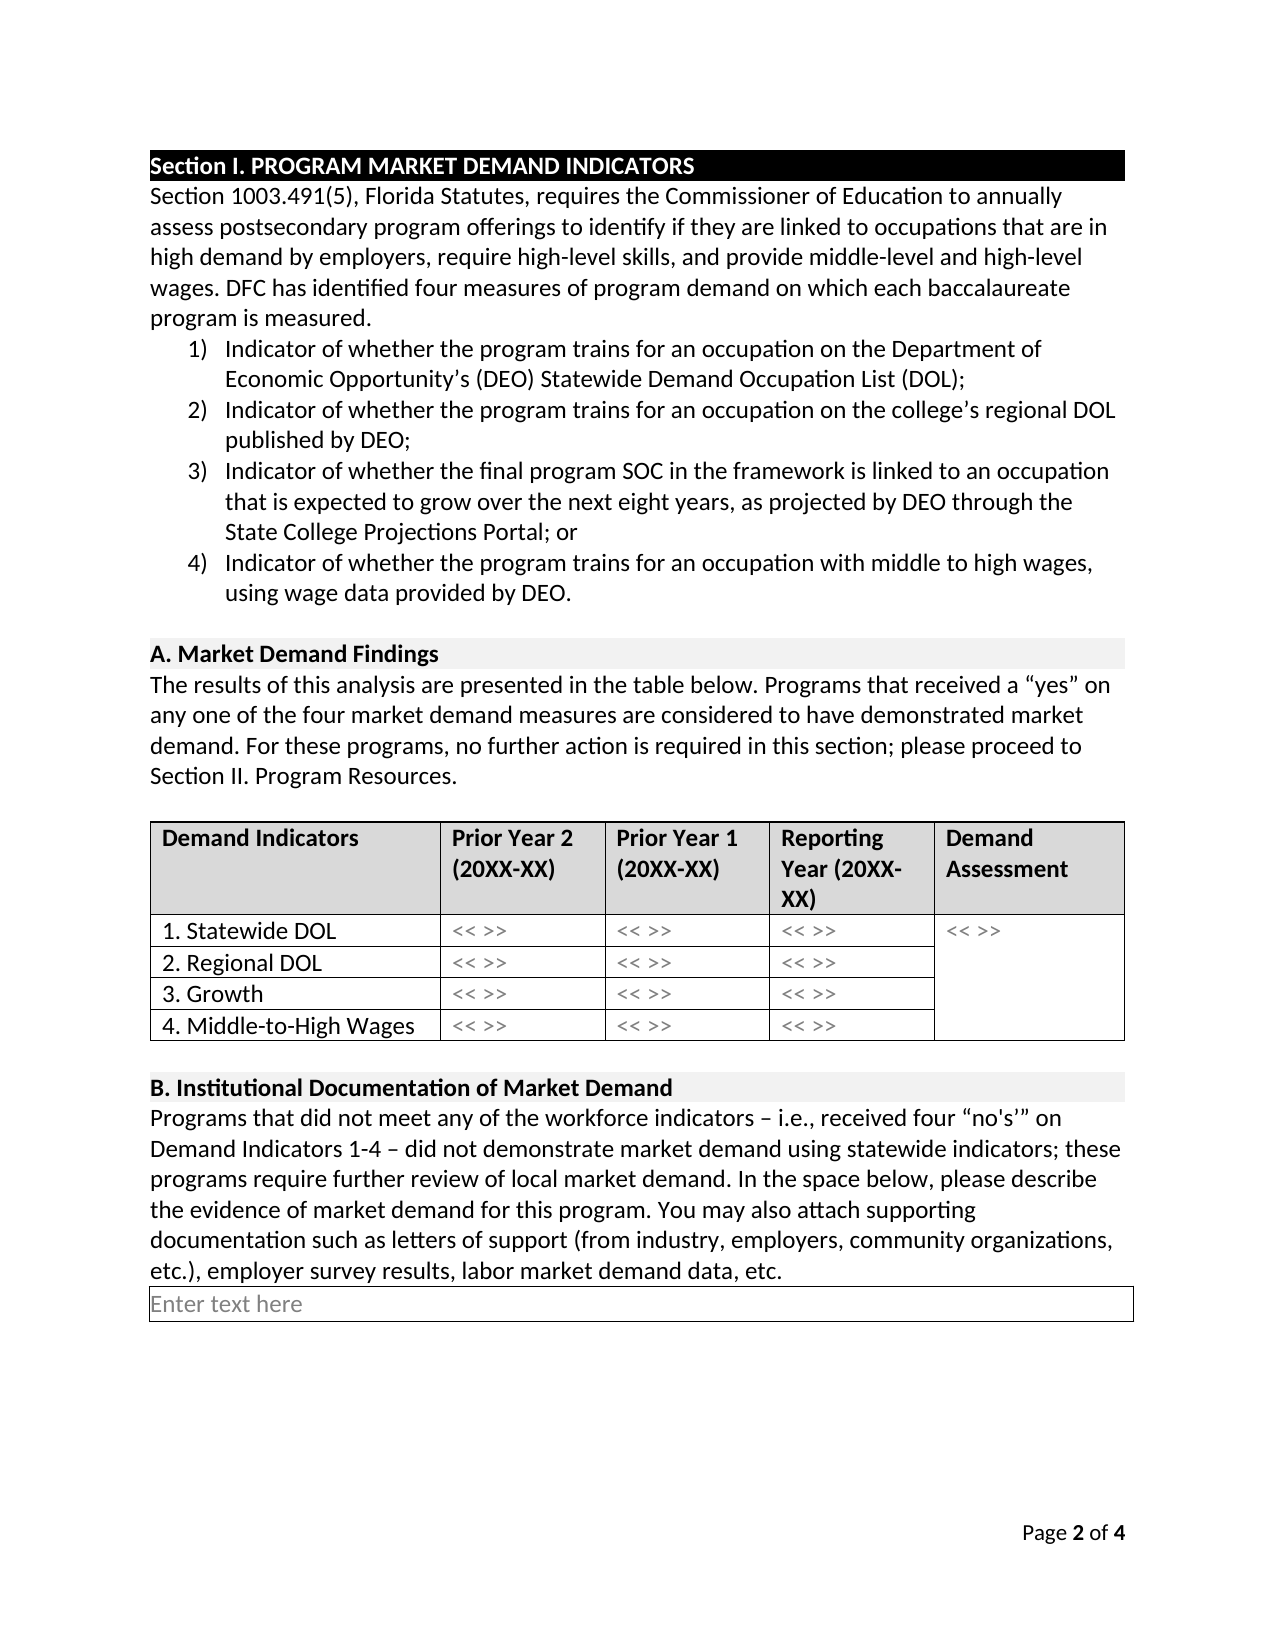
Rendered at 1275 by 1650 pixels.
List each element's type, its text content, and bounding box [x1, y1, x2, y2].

table_cell << >> [441, 915, 605, 946]
text Enter text here [150, 1287, 1133, 1321]
table_header Prior Year 1 (20XX-XX) [606, 823, 769, 914]
table_cell << >> [441, 978, 605, 1009]
table_header Demand Assessment [935, 823, 1124, 914]
table_cell << >> [770, 915, 934, 946]
table_header Demand Indicators [151, 823, 440, 914]
list Indicator of whether the program trains for an occupation with middle to high wages, using wage data provided by DEO. [187, 547, 1125, 608]
table_cell << >> [441, 1010, 605, 1040]
text The results of this analysis are presented in the table below. Programs that received a “yes” on any one of the four market demand measures are considered to have demonstrated market demand. For these programs, no further action is required in this section; please proceed to Section II. Program Resources. [150, 669, 1125, 791]
table_header Reporting Year (20XX-XX) [770, 823, 934, 914]
table_cell << >> [441, 947, 605, 977]
table_cell << >> [606, 947, 769, 977]
table_cell << >> [770, 1010, 934, 1040]
table_header Prior Year 2 (20XX-XX) [441, 823, 605, 914]
table_cell 3. Growth [151, 978, 440, 1009]
list Indicator of whether the program trains for an occupation on the Department of Economic Opportunity’s (DEO) Statewide Demand Occupation List (DOL); [187, 333, 1125, 394]
table_cell 4. Middle-to-High Wages [151, 1010, 440, 1040]
table_cell << >> [606, 915, 769, 946]
table_cell << >> [770, 978, 934, 1009]
list Indicator of whether the final program SOC in the framework is linked to an occupation that is expected to grow over the next eight years, as projected by DEO through the State College Projections Portal; or [187, 455, 1125, 547]
table_cell << >> [606, 978, 769, 1009]
table_cell 2. Regional DOL [151, 947, 440, 977]
table_cell 1. Statewide DOL [151, 915, 440, 946]
text Section 1003.491(5), Florida Statutes, requires the Commissioner of Education to annually assess postsecondary program offerings to identify if they are linked to occupations that are in high demand by employers, require high-level skills, and provide middle-level and high-level wages. DFC has identified four measures of program demand on which each baccalaureate program is measured. [150, 181, 1125, 333]
text A. Market Demand Findings [150, 638, 1125, 669]
text Programs that did not meet any of the workforce indicators – i.e., received four “no's’” on Demand Indicators 1-4 – did not demonstrate market demand using statewide indicators; these programs require further review of local market demand. In the space below, please describe the evidence of market demand for this program. You may also attach supporting documentation such as letters of support (from industry, employers, community organizations, etc.), employer survey results, labor market demand data, etc. [150, 1102, 1125, 1286]
text B. Institutional Documentation of Market Demand [150, 1072, 1125, 1102]
list Indicator of whether the program trains for an occupation on the college’s regional DOL published by DEO; [187, 394, 1125, 455]
table_cell << >> [770, 947, 934, 977]
subtitle Section I. PROGRAM MARKET DEMAND INDICATORS [150, 150, 1125, 181]
table_cell << >> [935, 915, 1124, 1040]
table_cell << >> [606, 1010, 769, 1040]
